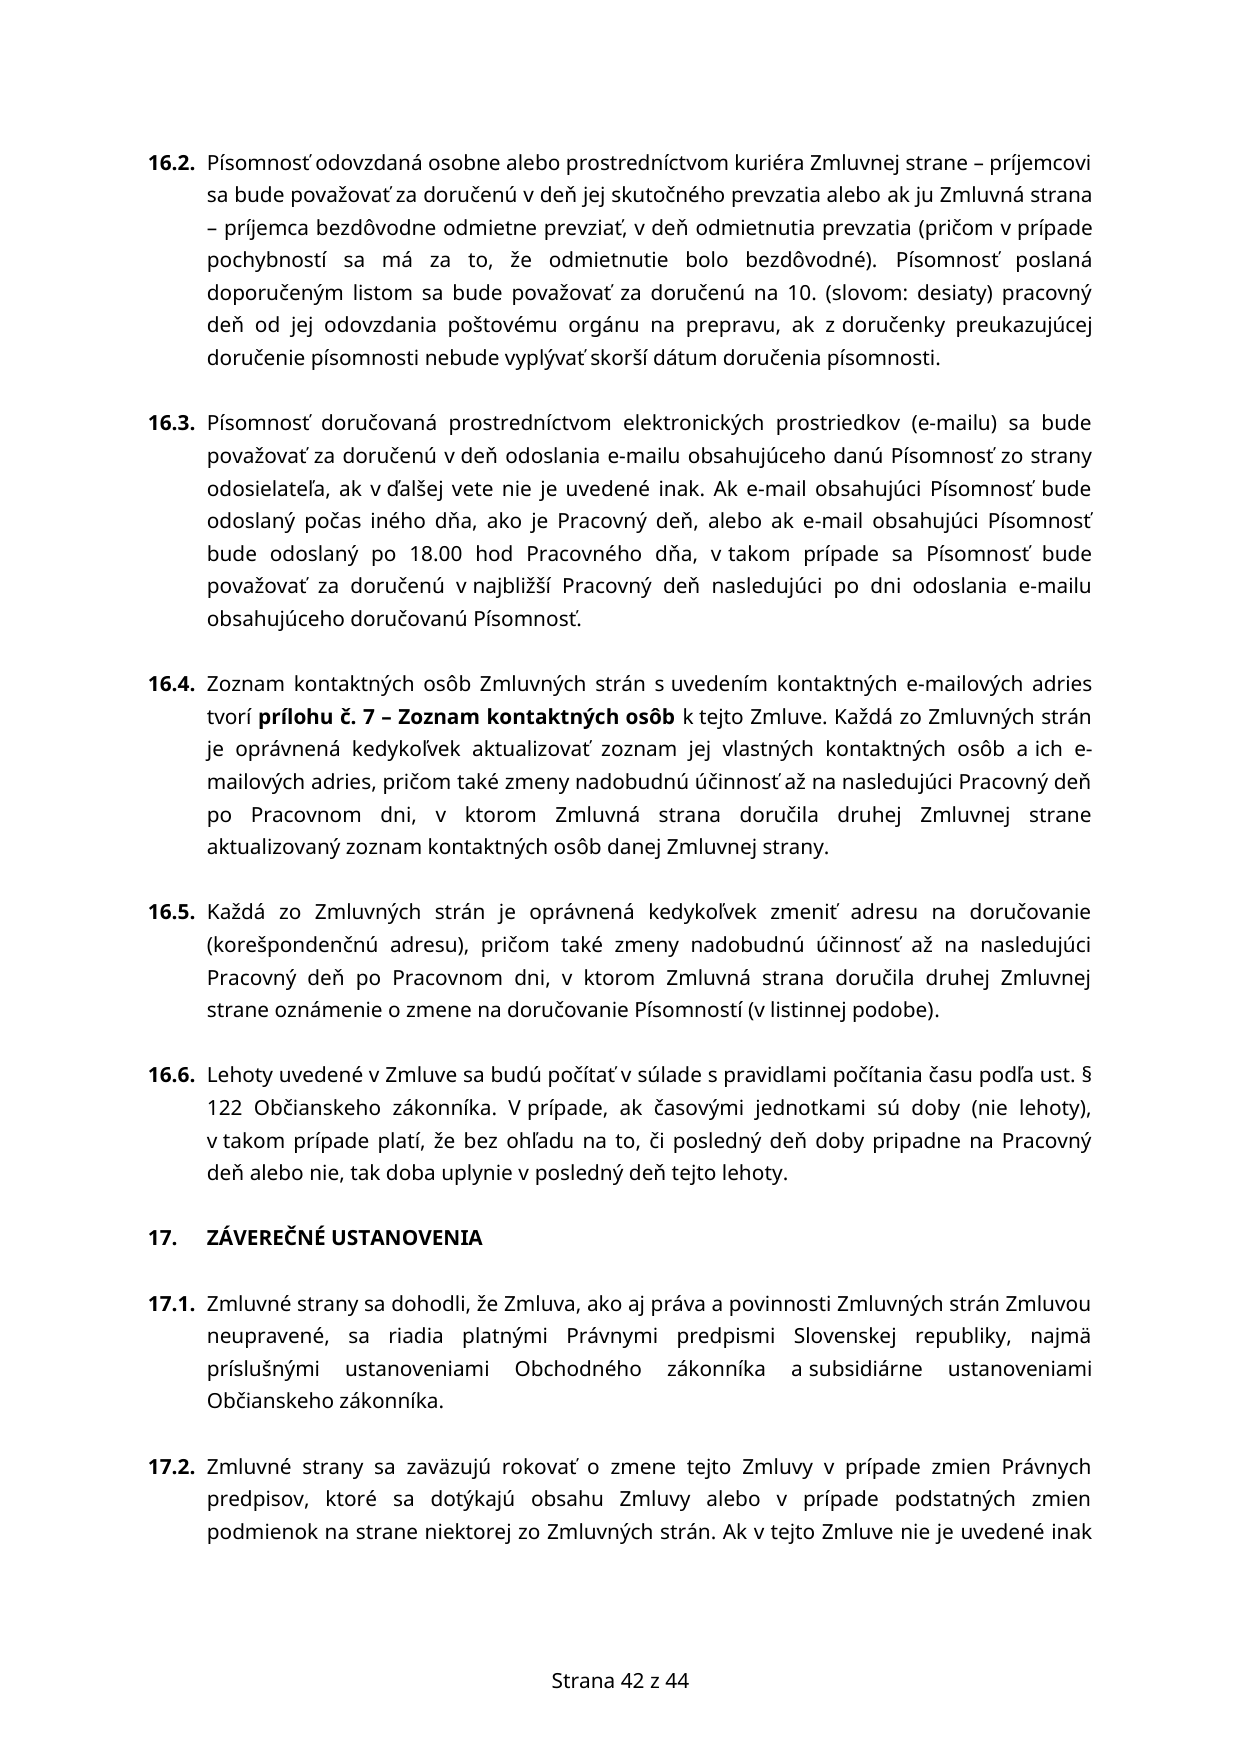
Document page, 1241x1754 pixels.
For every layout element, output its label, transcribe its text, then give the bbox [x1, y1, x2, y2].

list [148, 1452, 1093, 1545]
list Lehoty uvedené v Zmluve sa budú počítať v súlade s pravidlami počítania času podľa ust. § 122 Občianskeho zákonníka. V prípade, ak časovými jednotkami sú doby (nie lehoty), v takom prípade platí, že bez ohľadu na to, či posledný deň doby pripadne na Pracovný deň alebo nie, tak doba uplynie v posledný deň tejto lehoty. [148, 1061, 1093, 1187]
list Písomnosť doručovaná prostredníctvom elektronických prostriedkov (e-mailu) sa bude považovať za doručenú v deň odoslania e-mailu obsahujúceho danú Písomnosť zo strany odosielateľa, ak v ďalšej vete nie je uvedené inak. Ak e-mail obsahujúci Písomnosť bude odoslaný počas iného dňa, ako je Pracovný deň, alebo ak e-mail obsahujúci Písomnosť bude odoslaný po 18.00 hod Pracovného dňa, v takom prípade sa Písomnosť bude považovať za doručenú v najbližší Pracovný deň nasledujúci po dni odoslania e-mailu obsahujúceho doručovanú Písomnosť. [148, 408, 1093, 632]
list ZÁVEREČNÉ USTANOVENIA [148, 1223, 1093, 1252]
list Zmluvné strany sa dohodli, že Zmluva, ako aj práva a povinnosti Zmluvných strán Zmluvou neupravené, sa riadia platnými Právnymi predpismi Slovenskej republiky, najmä príslušnými ustanoveniami Obchodného zákonníka a subsidiárne ustanoveniami Občianskeho zákonníka. [148, 1289, 1093, 1415]
list Zoznam kontaktných osôb Zmluvných strán s uvedením kontaktných e-mailových adries tvorí prílohu č. 7 – Zoznam kontaktných osôb k tejto Zmluve. Každá zo Zmluvných strán je oprávnená kedykoľvek aktualizovať zoznam jej vlastných kontaktných osôb a ich e-mailových adries, pričom také zmeny nadobudnú účinnosť až na nasledujúci Pracovný deň po Pracovnom dni, v ktorom Zmluvná strana doručila druhej Zmluvnej strane aktualizovaný zoznam kontaktných osôb danej Zmluvnej strany. [148, 669, 1093, 861]
list Každá zo Zmluvných strán je oprávnená kedykoľvek zmeniť adresu na doručovanie (korešpondenčnú adresu), pričom také zmeny nadobudnú účinnosť až na nasledujúci Pracovný deň po Pracovnom dni, v ktorom Zmluvná strana doručila druhej Zmluvnej strane oznámenie o zmene na doručovanie Písomností (v listinnej podobe). [148, 897, 1093, 1024]
list Písomnosť odovzdaná osobne alebo prostredníctvom kuriéra Zmluvnej strane – príjemcovi sa bude považovať za doručenú v deň jej skutočného prevzatia alebo ak ju Zmluvná strana – príjemca bezdôvodne odmietne prevziať, v deň odmietnutia prevzatia (pričom v prípade pochybností sa má za to, že odmietnutie bolo bezdôvodné). Písomnosť poslaná doporučeným listom sa bude považovať za doručenú na 10. (slovom: desiaty) pracovný deň od jej odovzdania poštovému orgánu na prepravu, ak z doručenky preukazujúcej doručenie písomnosti nebude vyplývať skorší dátum doručenia písomnosti. [148, 148, 1093, 372]
